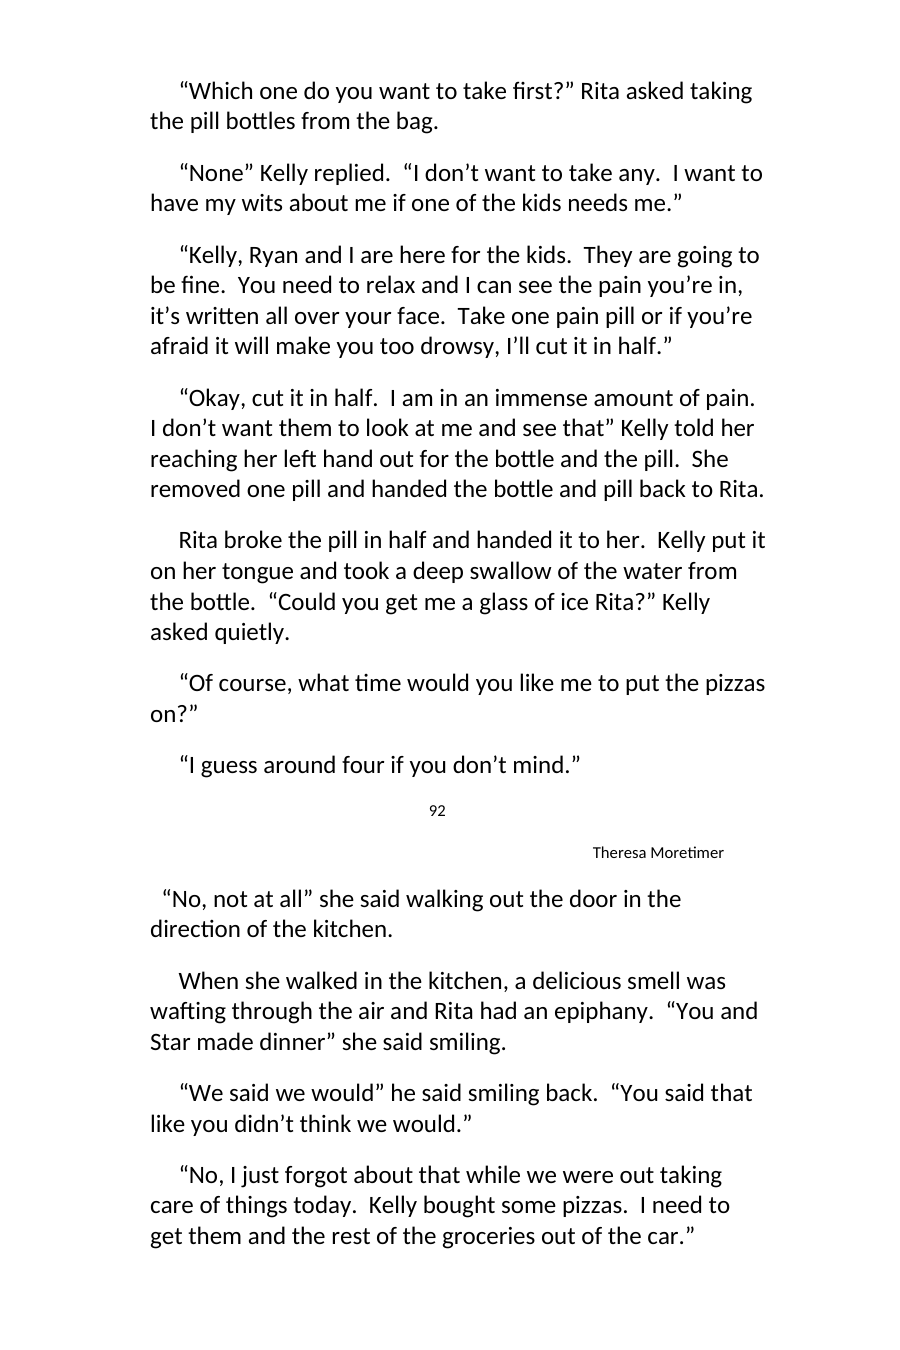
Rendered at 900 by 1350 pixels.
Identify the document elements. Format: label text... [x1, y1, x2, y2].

text 92 [150, 801, 768, 821]
text “Of course, what time would you like me to put the pizzas on?” [150, 667, 768, 728]
text “None” Kelly replied. “I don’t want to take any. I want to have my wits about me if one of the kids needs me.” [150, 157, 768, 218]
text Rita broke the pill in half and handed it to her. Kelly put it on her tongue and took a deep swallow of the water from the bottle. “Could you get me a glass of ice Rita?” Kelly asked quietly. [150, 524, 768, 647]
text When she walked in the kitchen, a delicious smell was wafting through the air and Rita had an epiphany. “You and Star made dinner” she said smiling. [150, 965, 768, 1056]
text “I guess around four if you don’t mind.” [150, 749, 768, 780]
text “Which one do you want to take first?” Rita asked taking the pill bottles from the bag. [150, 75, 768, 136]
text Theresa Moretimer [150, 842, 768, 862]
text “We said we would” he said smiling back. “You said that like you didn’t think we would.” [150, 1077, 768, 1138]
text “No, not at all” she said walking out the door in the direction of the kitchen. [150, 883, 768, 944]
text “Okay, cut it in half. I am in an immense amount of pain. I don’t want them to look at me and see that” Kelly told her reaching her left hand out for the bottle and the pill. She removed one pill and handed the bottle and pill back to Rita. [150, 382, 768, 504]
text “Kelly, Ryan and I are here for the kids. They are going to be fine. You need to relax and I can see the pain you’re in, it’s written all over your face. Take one pain pill or if you’re afraid it will make you too drowsy, I’ll cut it in half.” [150, 239, 768, 361]
text “No, I just forgot about that while we were out taking care of things today. Kelly bought some pizzas. I need to get them and the rest of the groceries out of the car.” [150, 1159, 768, 1251]
